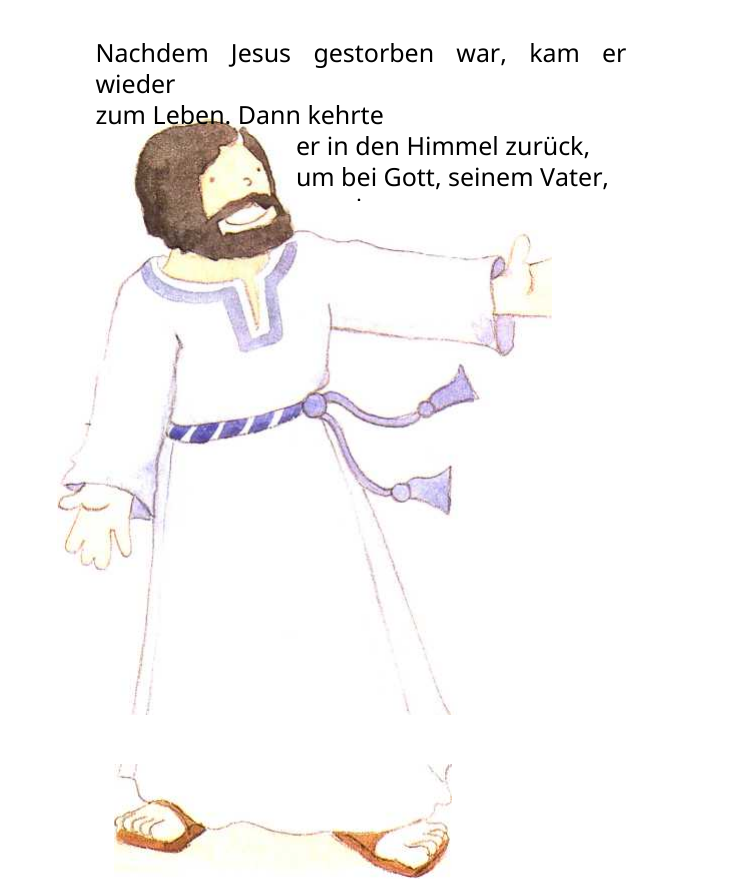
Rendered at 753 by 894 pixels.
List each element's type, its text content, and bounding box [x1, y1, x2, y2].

text Nachdem Jesus gestorben war, kam er wieder zum Leben. Dann kehrte [95, 37, 627, 130]
text er in den Himmel zurück, um bei Gott, seinem Vater, zu sein. [296, 130, 627, 200]
picture [57, 118, 552, 715]
picture [114, 764, 452, 879]
